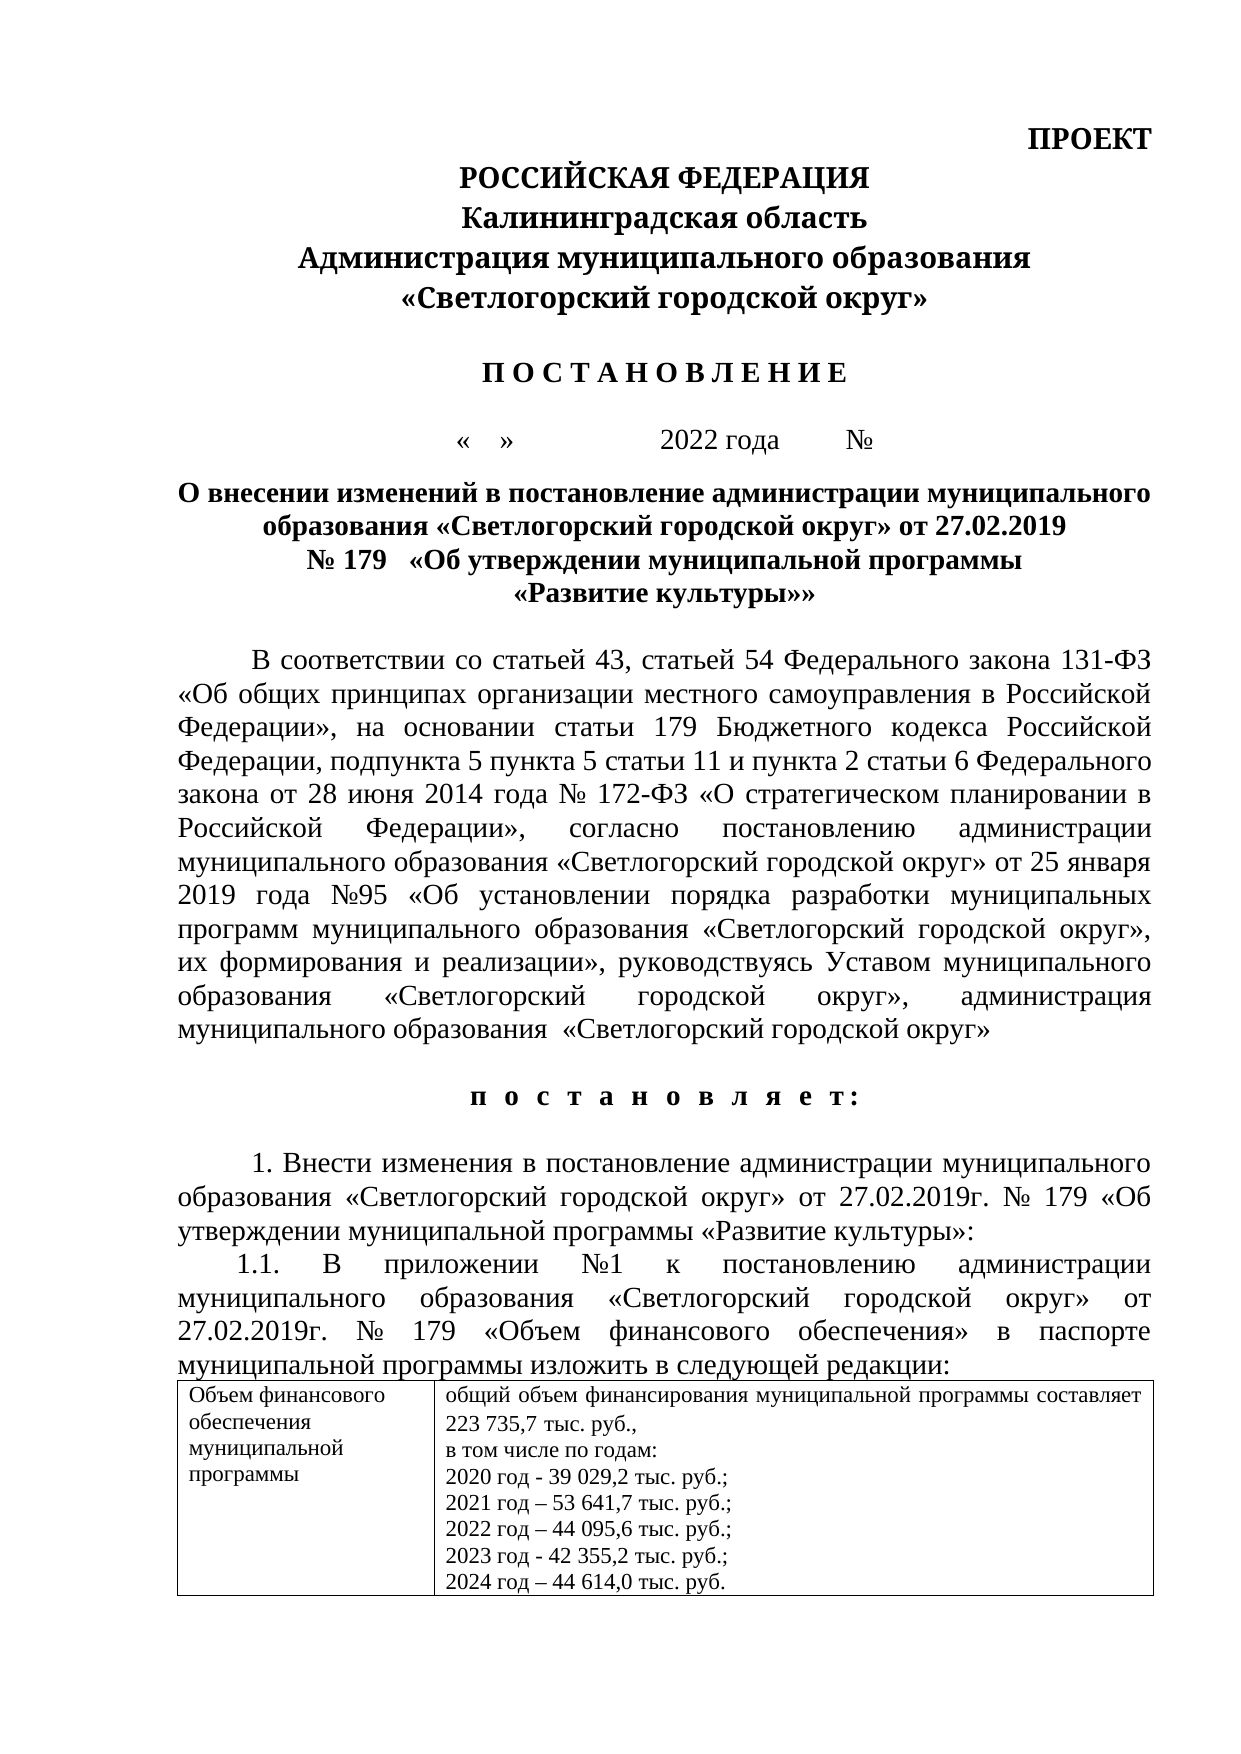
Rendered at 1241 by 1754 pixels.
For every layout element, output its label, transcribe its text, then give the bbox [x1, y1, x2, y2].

text « » 2022 года № [177, 422, 1152, 456]
text 1. Внести изменения в постановление администрации муниципального образования «Светлогорский городской округ» от 27.02.2019г. № 179 «Об утверждении муниципальной программы «Развитие культуры»: [177, 1146, 1152, 1246]
text № 179 «Об утверждении муниципальной программы [177, 542, 1152, 575]
table_header общий объем финансирования муниципальной программы составляет 223 735,7 тыс. руб., в том числе по годам: 2020 год - 39 029,2 тыс. руб.; 2021 год – 53 641,7 тыс. руб.; 2022 год – 44 095,6 тыс. руб.; 2023 год - 42 355,2 тыс. руб.; 2024 год – 44 614,0 тыс. руб. [435, 1381, 1153, 1594]
text Администрация муниципального образования «Светлогорский городской округ» [177, 237, 1152, 317]
text п о с т а н о в л я е т: [177, 1078, 1152, 1112]
text ПРОЕКТ [177, 118, 1152, 158]
table_header Объем финансового обеспечения муниципальной программы [178, 1381, 434, 1594]
text «Развитие культуры»» [177, 575, 1152, 609]
text П О С Т А Н О В Л Е Н И Е [177, 355, 1152, 388]
text В соответствии со статьей 43, статьей 54 Федерального закона 131-ФЗ «Об общих принципах организации местного самоуправления в Российской Федерации», на основании статьи 179 Бюджетного кодекса Российской Федерации, подпункта 5 пункта 5 статьи 11 и пункта 2 статьи 6 Федерального закона от 28 июня 2014 года № 172-ФЗ «О стратегическом планировании в Российской Федерации», согласно постановлению администрации муниципального образования «Светлогорский городской округ» от 25 января 2019 года №95 «Об установлении порядка разработки муниципальных программ муниципального образования «Светлогорский городской округ», их формирования и реализации», руководствуясь Уставом муниципального образования «Светлогорский городской округ», администрация муниципального образования «Светлогорский городской округ» [177, 642, 1152, 1045]
text О внесении изменений в постановление администрации муниципального образования «Светлогорский городской округ» от 27.02.2019 [177, 475, 1152, 542]
text РОССИЙСКАЯ ФЕДЕРАЦИЯ [177, 158, 1152, 197]
text Калининградская область [177, 197, 1152, 237]
text 1.1. В приложении №1 к постановлению администрации муниципального образования «Светлогорский городской округ» от 27.02.2019г. № 179 «Объем финансового обеспечения» в паспорте муниципальной программы изложить в следующей редакции: [177, 1246, 1152, 1380]
